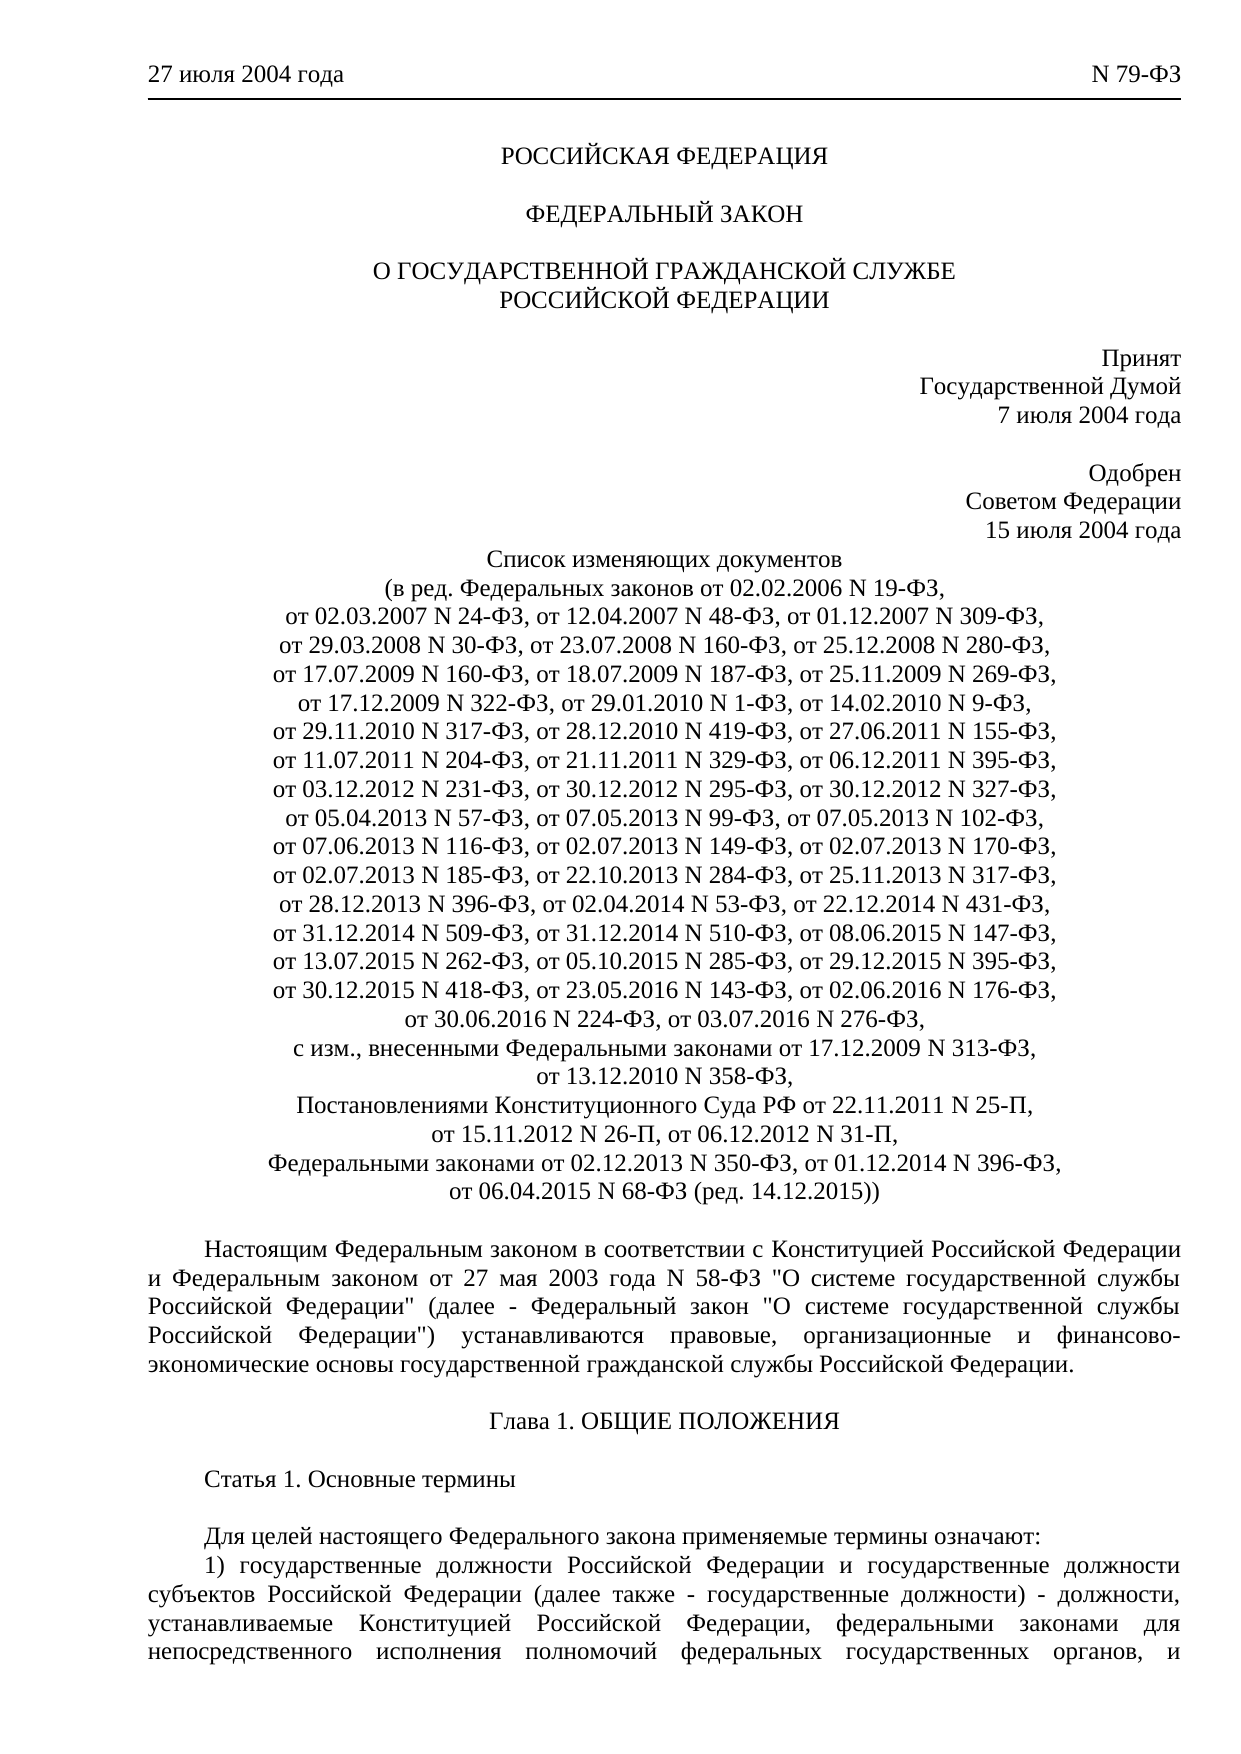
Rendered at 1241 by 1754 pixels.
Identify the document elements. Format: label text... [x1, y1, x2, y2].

text Настоящим Федеральным законом в соответствии с Конституцией Российской Федерации и Федеральным законом от 27 мая 2003 года N 58-ФЗ "О системе государственной службы Российской Федерации" (далее - Федеральный закон "О системе государственной службы Российской Федерации") устанавливаются правовые, организационные и финансово-экономические основы государственной гражданской службы Российской Федерации. [148, 1234, 1181, 1378]
text от 29.11.2010 N 317-ФЗ, от 28.12.2010 N 419-ФЗ, от 27.06.2011 N 155-ФЗ, [148, 716, 1181, 745]
text Одобрен [148, 458, 1181, 486]
text от 30.06.2016 N 224-ФЗ, от 03.07.2016 N 276-ФЗ, [148, 1004, 1181, 1033]
text Список изменяющих документов [148, 544, 1181, 573]
title О ГОСУДАРСТВЕННОЙ ГРАЖДАНСКОЙ СЛУЖБЕ [148, 256, 1181, 285]
text от 03.12.2012 N 231-ФЗ, от 30.12.2012 N 295-ФЗ, от 30.12.2012 N 327-ФЗ, [148, 774, 1181, 803]
text Советом Федерации [148, 486, 1181, 515]
text от 15.11.2012 N 26-П, от 06.12.2012 N 31-П, [148, 1119, 1181, 1148]
text Государственной Думой [148, 371, 1181, 400]
text от 06.04.2015 N 68-ФЗ (ред. 14.12.2015)) [148, 1176, 1181, 1205]
text от 02.03.2007 N 24-ФЗ, от 12.04.2007 N 48-ФЗ, от 01.12.2007 N 309-ФЗ, [148, 601, 1181, 630]
text Принят [148, 343, 1181, 371]
title Глава 1. ОБЩИЕ ПОЛОЖЕНИЯ [148, 1406, 1181, 1435]
text Федеральными законами от 02.12.2013 N 350-ФЗ, от 01.12.2014 N 396-ФЗ, [148, 1148, 1181, 1176]
text от 31.12.2014 N 509-ФЗ, от 31.12.2014 N 510-ФЗ, от 08.06.2015 N 147-ФЗ, [148, 918, 1181, 946]
text от 28.12.2013 N 396-ФЗ, от 02.04.2014 N 53-ФЗ, от 22.12.2014 N 431-ФЗ, [148, 889, 1181, 918]
text Статья 1. Основные термины [148, 1464, 1181, 1493]
text от 05.04.2013 N 57-ФЗ, от 07.05.2013 N 99-ФЗ, от 07.05.2013 N 102-ФЗ, [148, 803, 1181, 831]
text от 07.06.2013 N 116-ФЗ, от 02.07.2013 N 149-ФЗ, от 02.07.2013 N 170-ФЗ, [148, 831, 1181, 860]
text (в ред. Федеральных законов от 02.02.2006 N 19-ФЗ, [148, 573, 1181, 601]
text Постановлениями Конституционного Суда РФ от 22.11.2011 N 25-П, [148, 1090, 1181, 1119]
text от 13.12.2010 N 358-ФЗ, [148, 1061, 1181, 1090]
text с изм., внесенными Федеральными законами от 17.12.2009 N 313-ФЗ, [148, 1033, 1181, 1061]
text 7 июля 2004 года [148, 400, 1181, 429]
text от 30.12.2015 N 418-ФЗ, от 23.05.2016 N 143-ФЗ, от 02.06.2016 N 176-ФЗ, [148, 975, 1181, 1004]
text от 29.03.2008 N 30-ФЗ, от 23.07.2008 N 160-ФЗ, от 25.12.2008 N 280-ФЗ, [148, 630, 1181, 659]
table_header 27 июля 2004 года [148, 59, 664, 88]
text от 02.07.2013 N 185-ФЗ, от 22.10.2013 N 284-ФЗ, от 25.11.2013 N 317-ФЗ, [148, 860, 1181, 889]
text от 17.12.2009 N 322-ФЗ, от 29.01.2010 N 1-ФЗ, от 14.02.2010 N 9-ФЗ, [148, 688, 1181, 716]
title ФЕДЕРАЛЬНЫЙ ЗАКОН [148, 199, 1181, 228]
text от 17.07.2009 N 160-ФЗ, от 18.07.2009 N 187-ФЗ, от 25.11.2009 N 269-ФЗ, [148, 659, 1181, 688]
table_header N 79-ФЗ [664, 59, 1181, 88]
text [148, 1550, 1181, 1665]
text Для целей настоящего Федерального закона применяемые термины означают: [148, 1521, 1181, 1550]
text от 13.07.2015 N 262-ФЗ, от 05.10.2015 N 285-ФЗ, от 29.12.2015 N 395-ФЗ, [148, 946, 1181, 975]
title РОССИЙСКАЯ ФЕДЕРАЦИЯ [148, 141, 1181, 170]
text от 11.07.2011 N 204-ФЗ, от 21.11.2011 N 329-ФЗ, от 06.12.2011 N 395-ФЗ, [148, 745, 1181, 774]
title РОССИЙСКОЙ ФЕДЕРАЦИИ [148, 285, 1181, 314]
text 15 июля 2004 года [148, 515, 1181, 544]
